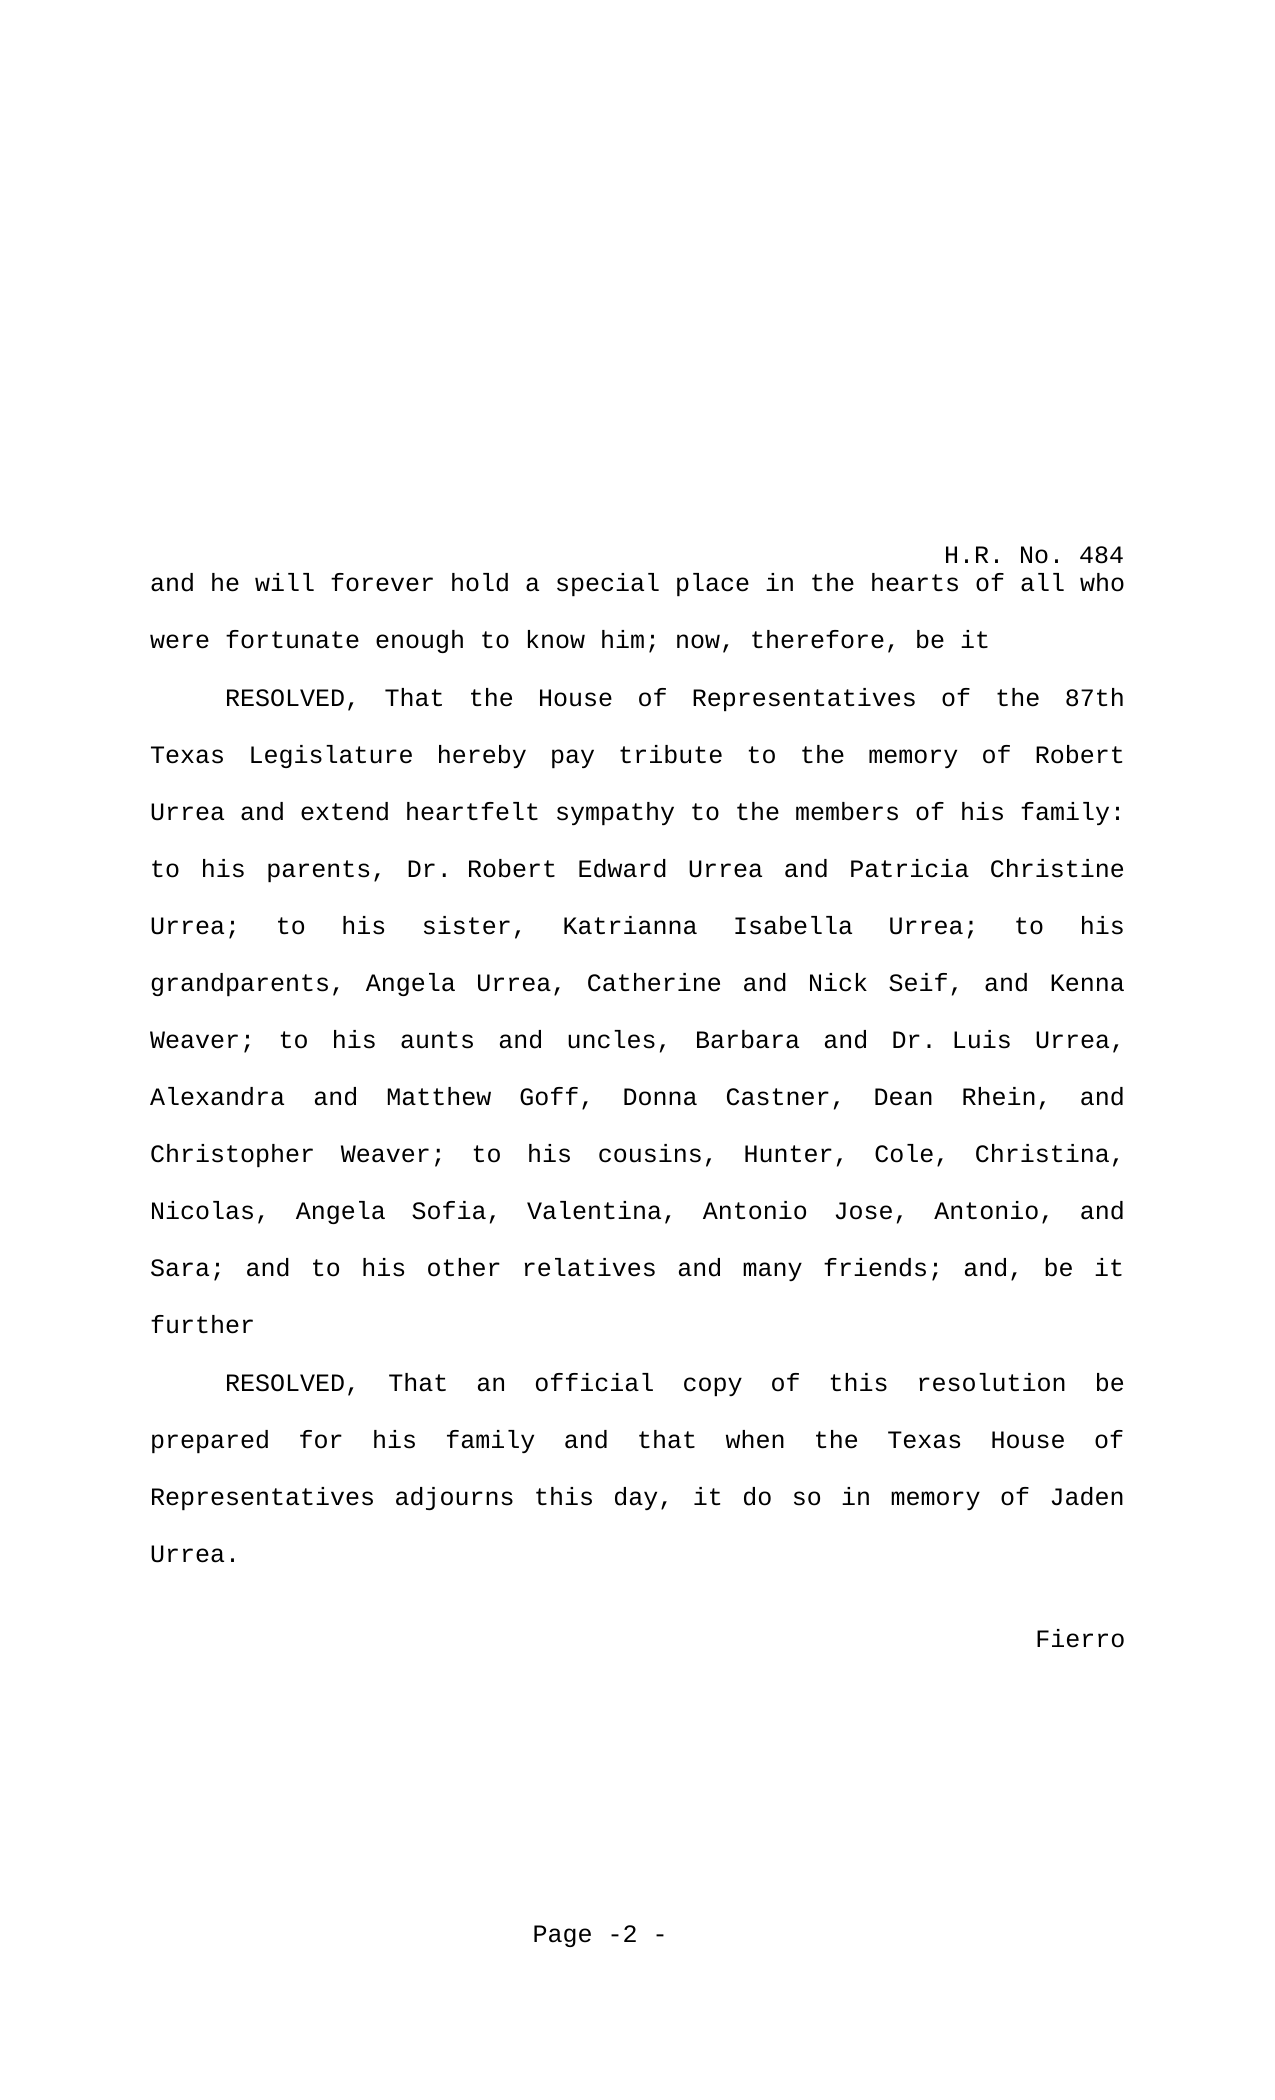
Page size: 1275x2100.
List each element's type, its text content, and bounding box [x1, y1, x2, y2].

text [150, 571, 1125, 656]
text RESOLVED, That an official copy of this resolution be prepared for his family and that when the Texas House of Representatives adjourns this day, it do so in memory of Jaden Urrea. [150, 1370, 1125, 1570]
text Fierro [150, 1627, 1125, 1655]
text RESOLVED, That the House of Representatives of the 87th Texas Legislature hereby pay tribute to the memory of Robert Urrea and extend heartfelt sympathy to the members of his family: to his parents, Dr. Robert Edward Urrea and Patricia Christine Urrea; to his sister, Katrianna Isabella Urrea; to his grandparents, Angela Urrea, Catherine and Nick Seif, and Kenna Weaver; to his aunts and uncles, Barbara and Dr. Luis Urrea, Alexandra and Matthew Goff, Donna Castner, Dean Rhein, and Christopher Weaver; to his cousins, Hunter, Cole, Christina, Nicolas, Angela Sofia, Valentina, Antonio Jose, Antonio, and Sara; and to his other relatives and many friends; and, be it further [150, 685, 1125, 1341]
